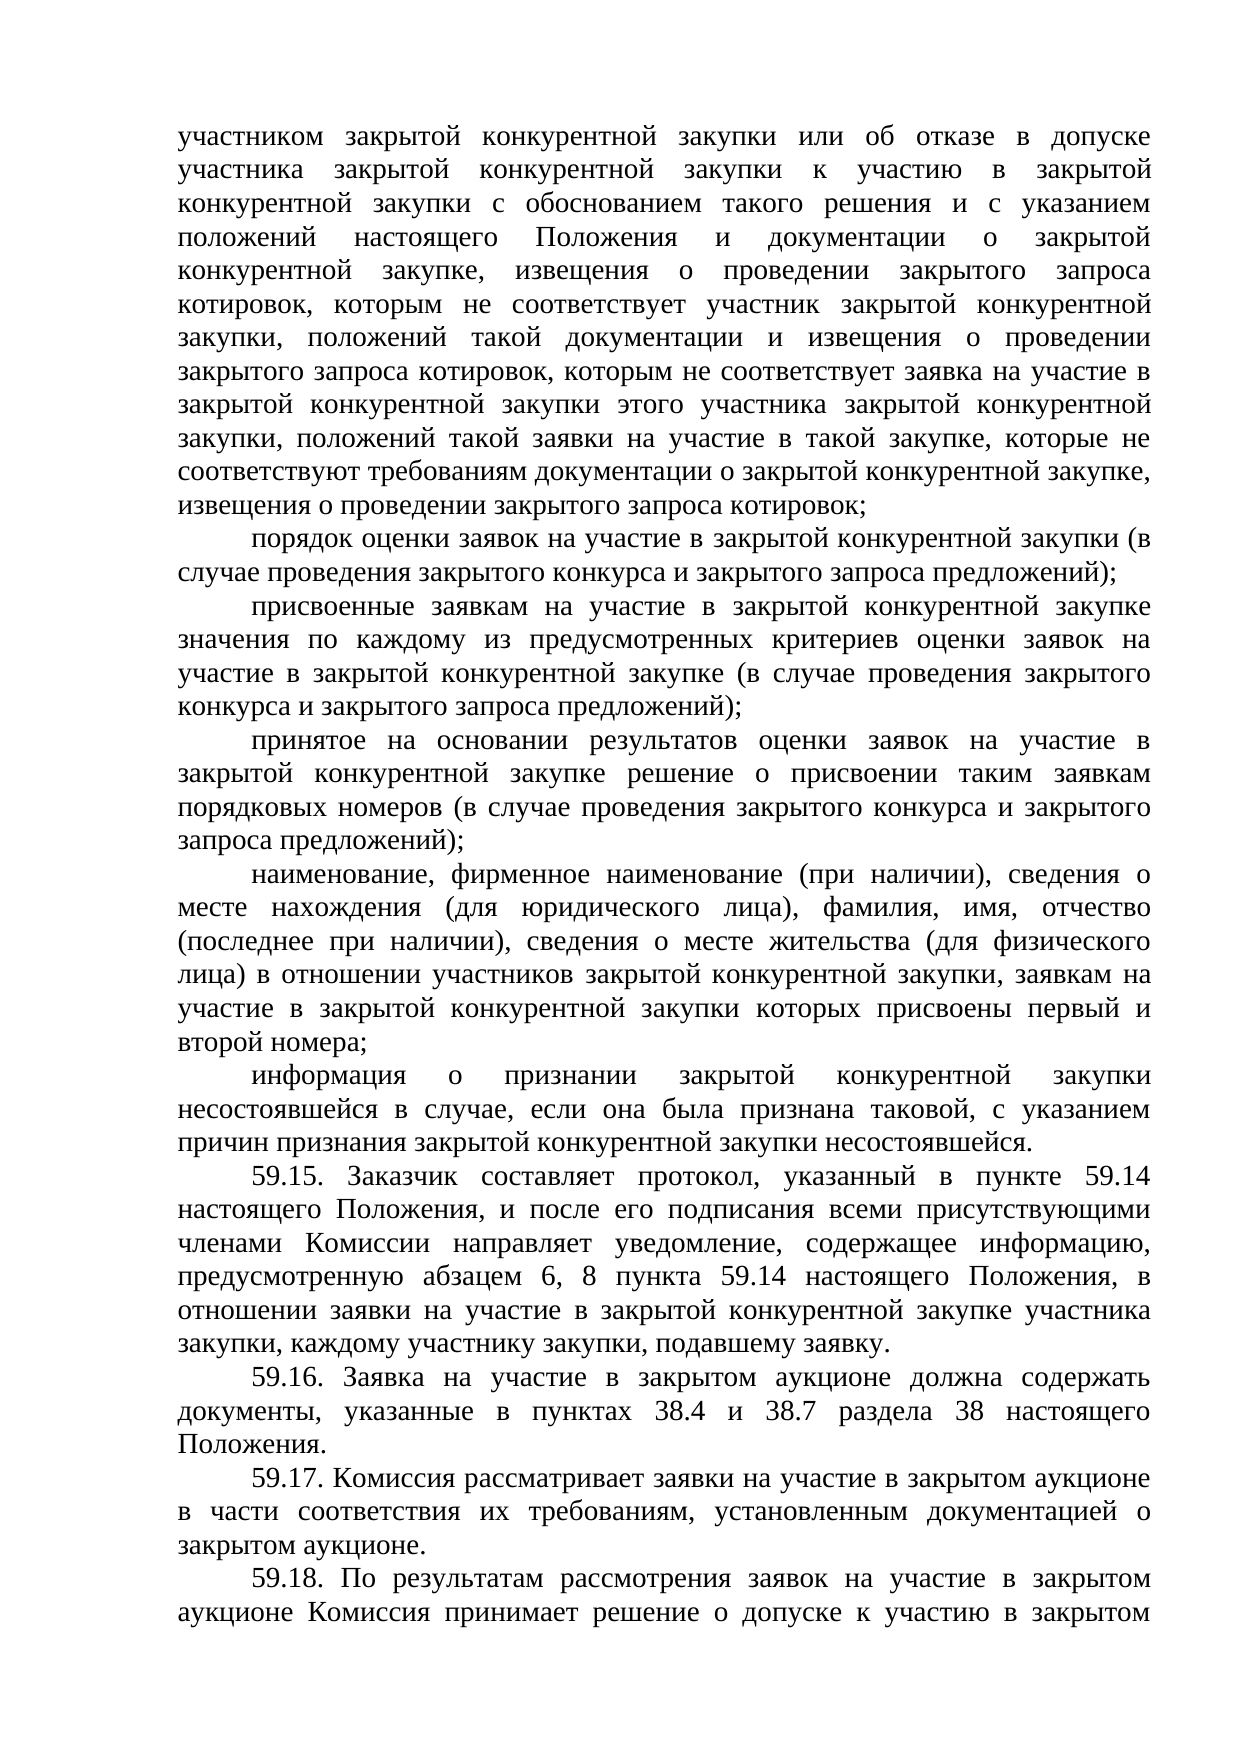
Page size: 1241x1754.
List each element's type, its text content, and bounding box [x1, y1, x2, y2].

text принятое на основании результатов оценки заявок на участие в закрытой конкурентной закупке решение о присвоении таким заявкам порядковых номеров (в случае проведения закрытого конкурса и закрытого запроса предложений); [177, 722, 1152, 856]
text присвоенные заявкам на участие в закрытой конкурентной закупке значения по каждому из предусмотренных критериев оценки заявок на участие в закрытой конкурентной закупке (в случае проведения закрытого конкурса и закрытого запроса предложений); [177, 588, 1152, 722]
text информация о признании закрытой конкурентной закупки несостоявшейся в случае, если она была признана таковой, с указанием причин признания закрытой конкурентной закупки несостоявшейся. [177, 1057, 1152, 1158]
text 59.16. Заявка на участие в закрытом аукционе должна содержать документы, указанные в пунктах 38.4 и 38.7 раздела 38 настоящего Положения. [177, 1359, 1152, 1460]
text 59.17. Комиссия рассматривает заявки на участие в закрытом аукционе в части соответствия их требованиям, установленным документацией о закрытом аукционе. [177, 1460, 1152, 1560]
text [177, 118, 1152, 521]
text 59.15. Заказчик составляет протокол, указанный в пункте 59.14 настоящего Положения, и после его подписания всеми присутствующими членами Комиссии направляет уведомление, содержащее информацию, предусмотренную абзацем 6, 8 пункта 59.14 настоящего Положения, в отношении заявки на участие в закрытой конкурентной закупке участника закупки, каждому участнику закупки, подавшему заявку. [177, 1158, 1152, 1359]
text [177, 1560, 1152, 1627]
text наименование, фирменное наименование (при наличии), сведения о месте нахождения (для юридического лица), фамилия, имя, отчество (последнее при наличии), сведения о месте жительства (для физического лица) в отношении участников закрытой конкурентной закупки, заявкам на участие в закрытой конкурентной закупки которых присвоены первый и второй номера; [177, 856, 1152, 1057]
text порядок оценки заявок на участие в закрытой конкурентной закупки (в случае проведения закрытого конкурса и закрытого запроса предложений); [177, 521, 1152, 588]
